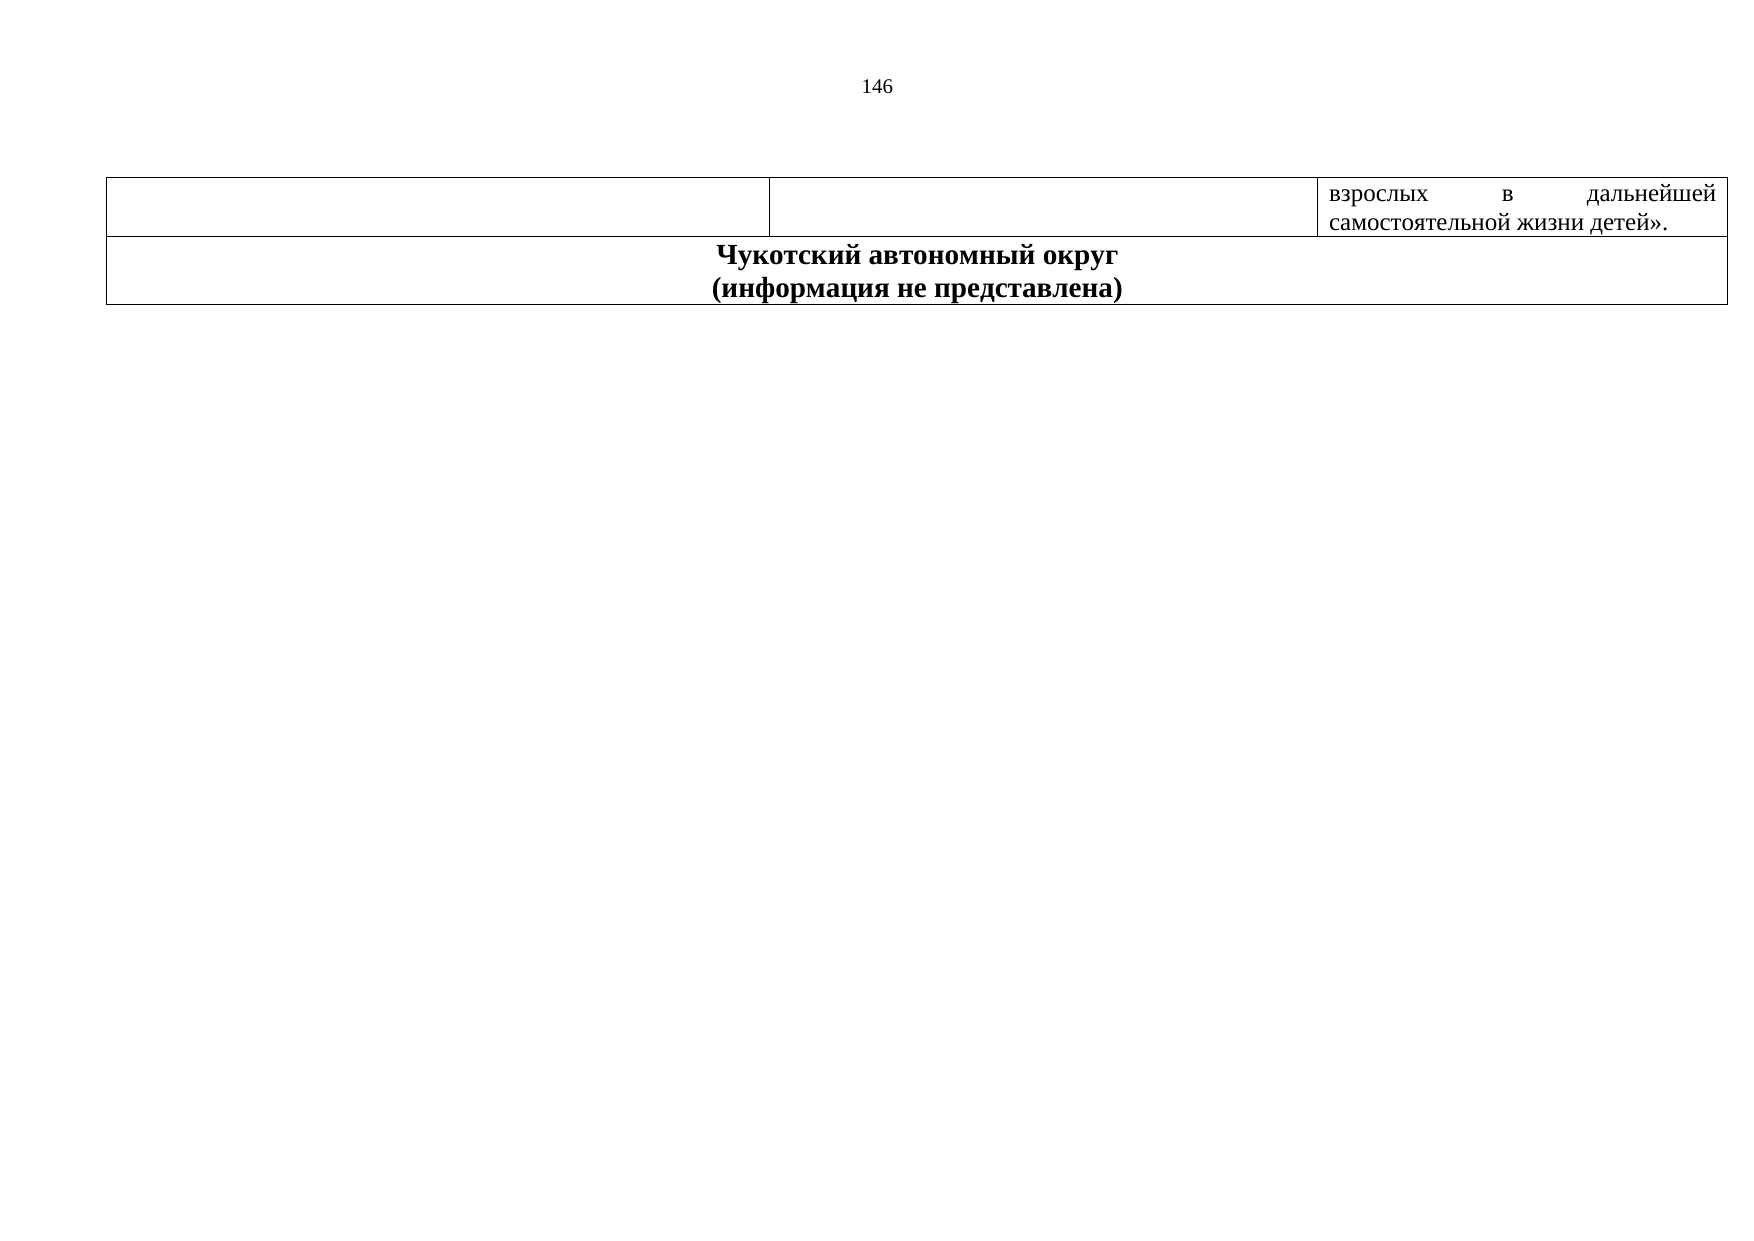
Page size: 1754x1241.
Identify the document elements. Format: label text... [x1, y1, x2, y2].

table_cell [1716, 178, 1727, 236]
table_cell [770, 178, 1317, 236]
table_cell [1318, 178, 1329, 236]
table_cell Чукотский автономный округ (информация не представлена) [107, 237, 1727, 304]
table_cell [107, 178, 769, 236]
